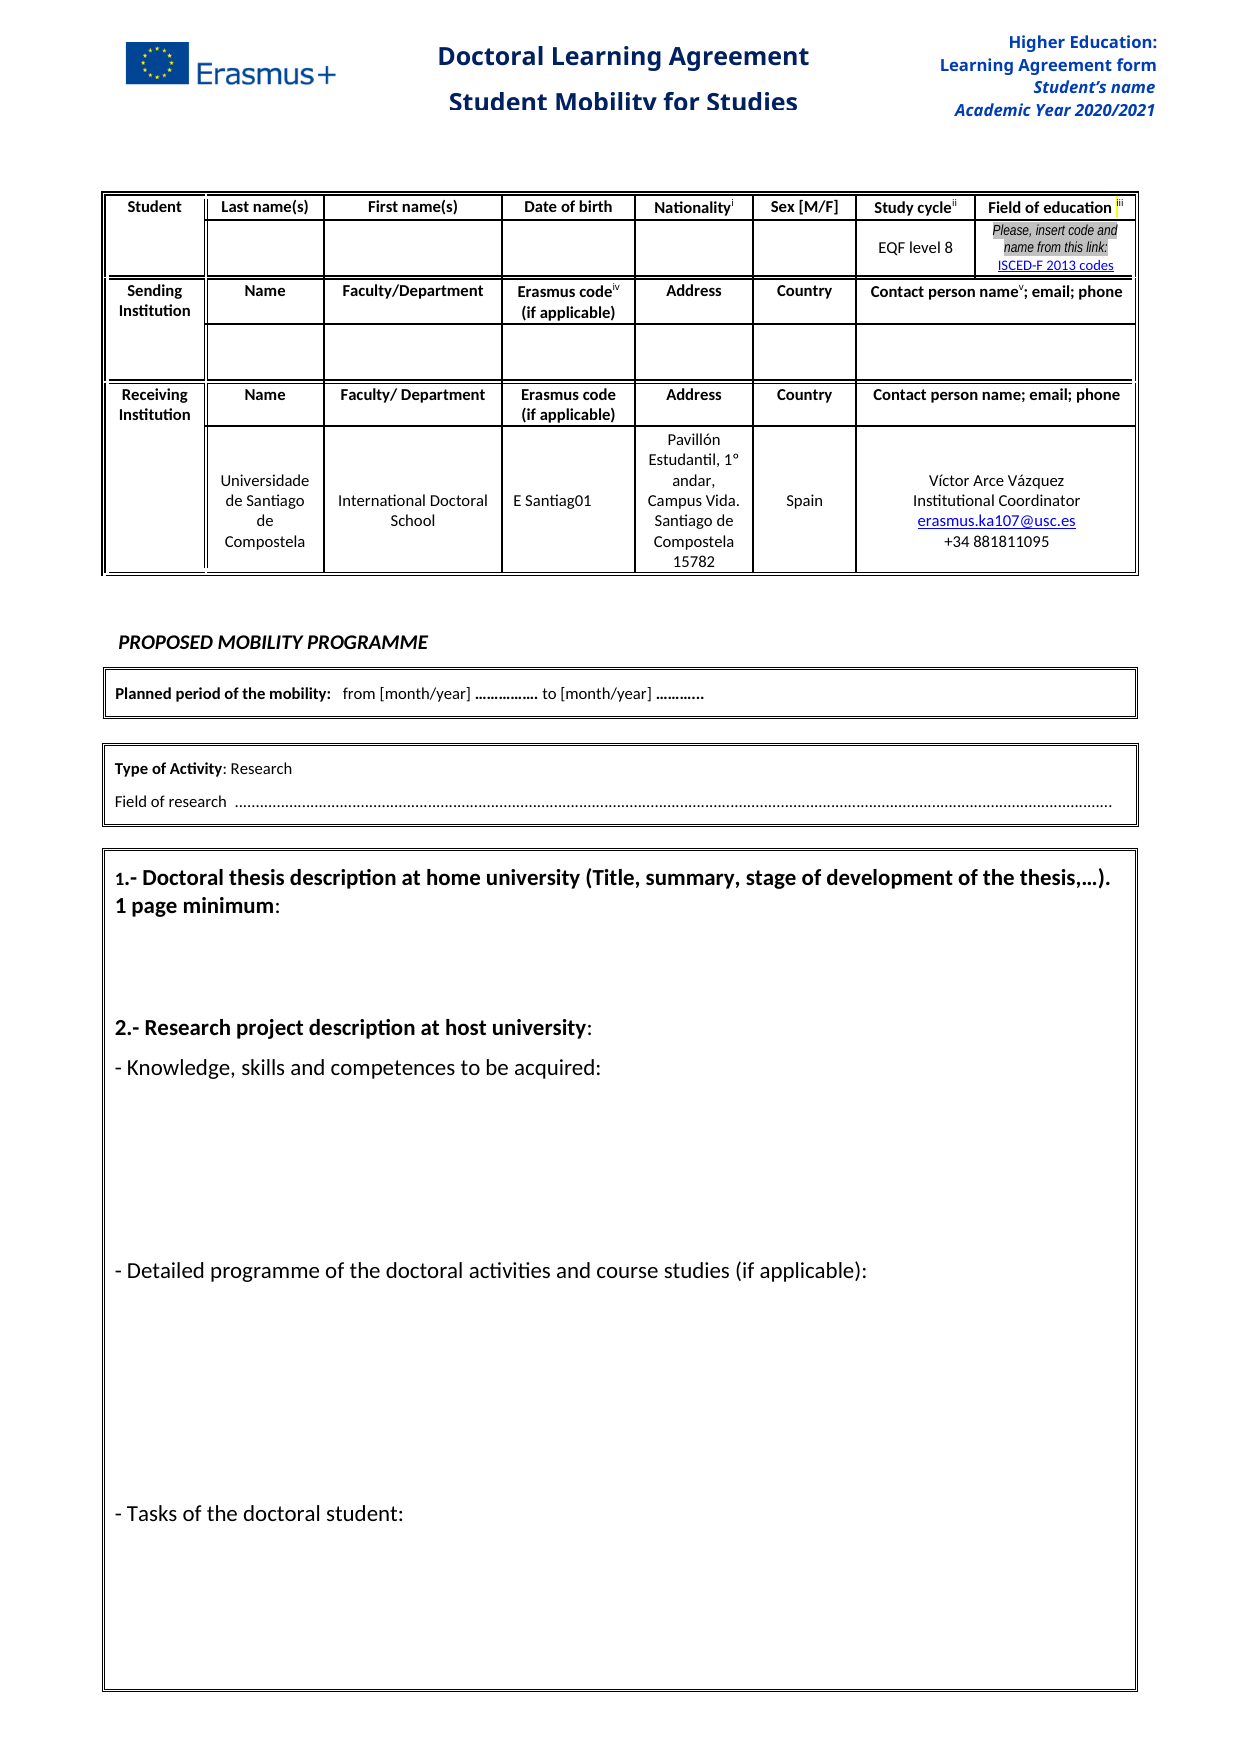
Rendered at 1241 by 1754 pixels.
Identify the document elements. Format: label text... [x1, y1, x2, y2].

text PROPOSED MOBILITY PROGRAMME [118, 629, 1122, 655]
table_cell Name [208, 280, 323, 323]
table_cell Víctor Arce Vázquez Institutional Coordinator erasmus.ka107@usc.es +34 881811095 [857, 427, 1135, 572]
table_cell International Doctoral School [325, 427, 501, 572]
table_header Last name(s) [206, 195, 323, 218]
table_header Date of birth [503, 196, 634, 218]
table_cell Name [208, 384, 323, 425]
table_cell [503, 221, 634, 275]
table_cell Contact person name; email; phone [857, 379, 1137, 425]
table_cell [636, 221, 752, 275]
table_cell Faculty/Department [325, 280, 501, 323]
table_cell [208, 221, 323, 275]
table_cell Faculty/ Department [325, 384, 501, 425]
table_header Field of education [976, 196, 1116, 218]
table_cell [754, 325, 855, 379]
table_header Student [103, 193, 206, 275]
table_cell Address [636, 280, 752, 323]
table_cell [857, 325, 1135, 379]
table_cell [636, 325, 752, 379]
table_cell [325, 325, 501, 379]
table_cell [325, 221, 501, 275]
table_cell Please, insert code and name from this link: ISCED-F 2013 codes [976, 221, 1135, 275]
table_cell EQF level 8 [857, 221, 974, 275]
table_cell Sending Institution [103, 275, 206, 379]
table_header First name(s) [325, 196, 501, 218]
table_cell Erasmus code (if applicable) [503, 384, 634, 425]
table_header Planned period of the mobility: from [month/year] ……………. to [month/year] ………... [106, 670, 1135, 716]
table_cell Universidade de Santiago de Compostela [206, 427, 323, 572]
table_cell [208, 325, 323, 379]
table_header Nationality [636, 196, 752, 218]
table_cell Spain [754, 427, 855, 572]
table_header Sex [M/F] [754, 196, 855, 218]
table_cell [503, 325, 634, 379]
table_cell Pavillón Estudantil, 1º andar, Campus Vida. Santiago de Compostela 15782 [636, 427, 752, 572]
table_cell E Santiag01 [503, 427, 634, 572]
table_cell Country [754, 280, 855, 323]
table_cell Country [754, 384, 855, 425]
table_header Study cycle [857, 196, 974, 218]
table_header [105, 851, 1135, 1689]
table_header Type of Activity: Research Field of research ................................................................................................................................................................................................................. [105, 746, 1136, 824]
table_cell Receiving Institution [103, 379, 206, 572]
table_cell Address [636, 384, 752, 425]
table_cell Contact person name; email; phone [857, 275, 1137, 323]
table_cell Erasmus code (if applicable) [503, 280, 634, 323]
table_cell [754, 221, 855, 275]
picture [125, 42, 336, 85]
